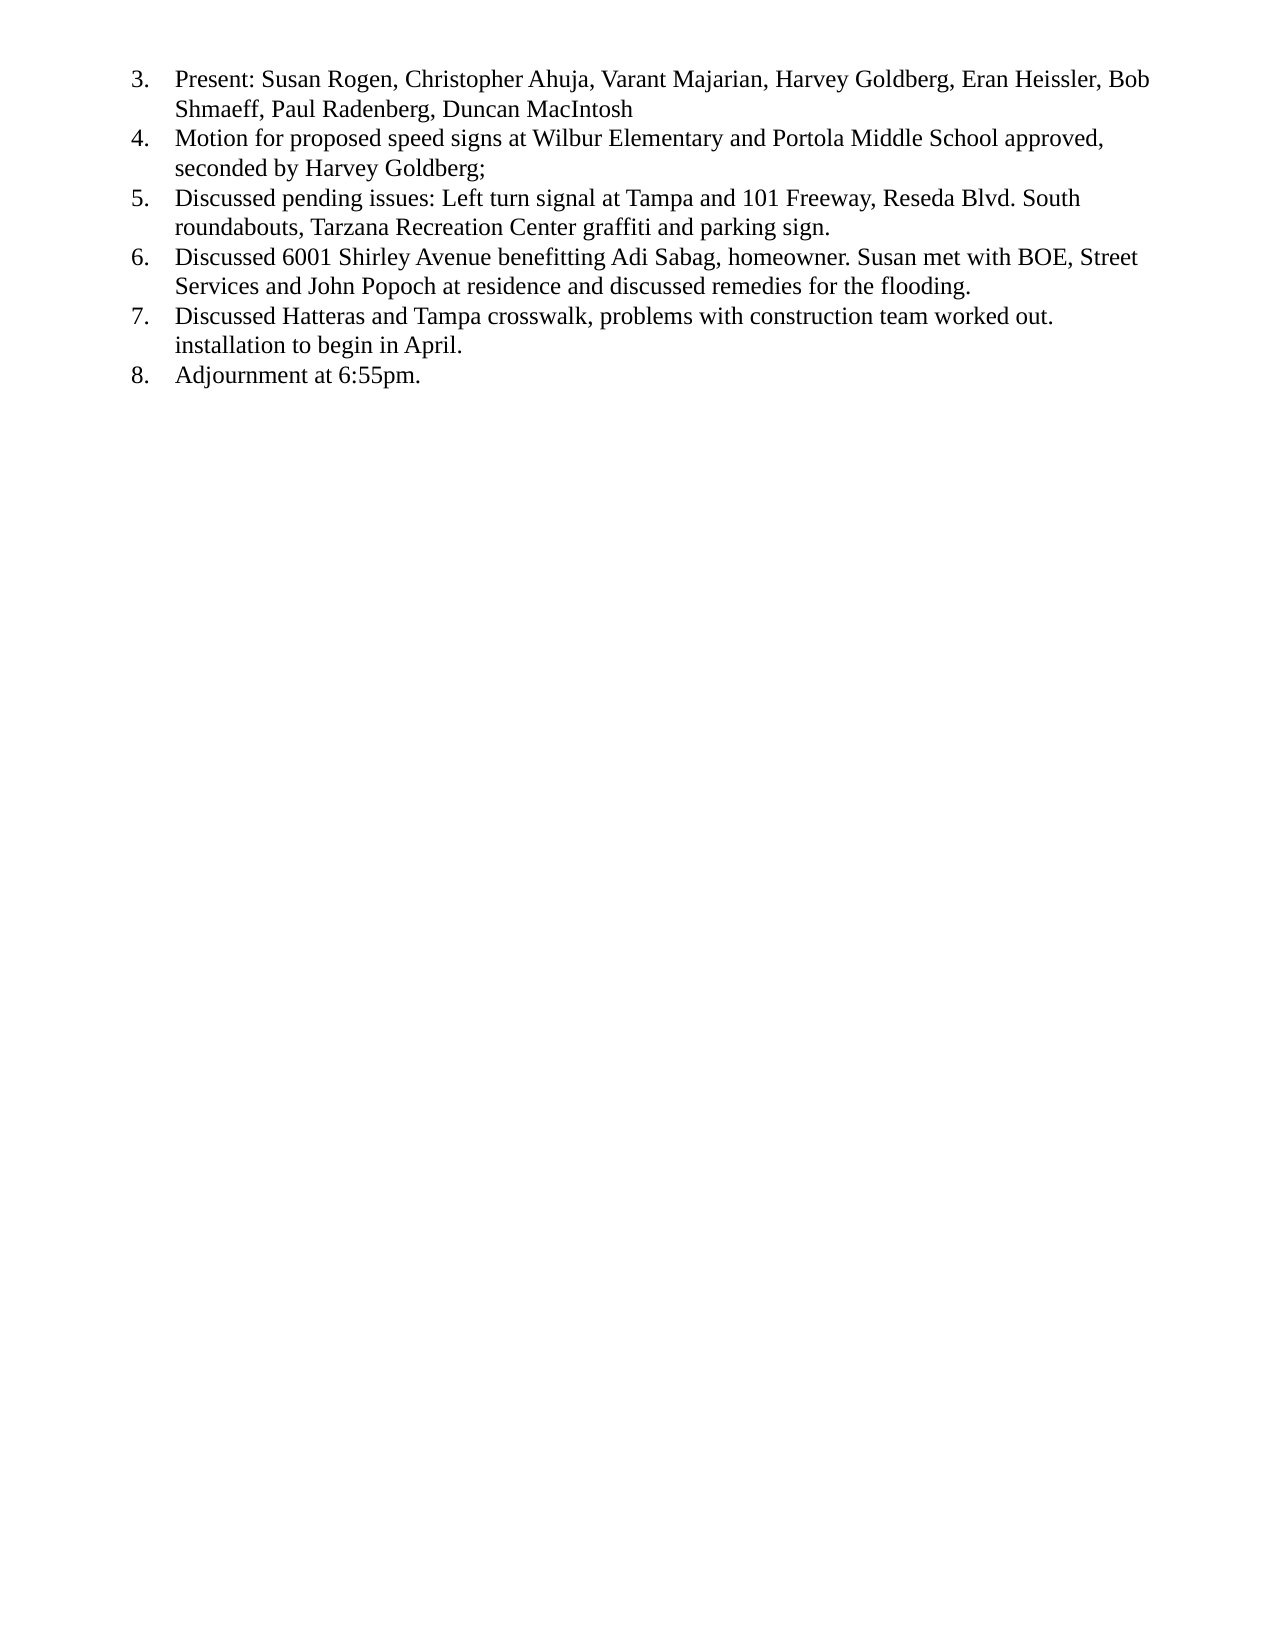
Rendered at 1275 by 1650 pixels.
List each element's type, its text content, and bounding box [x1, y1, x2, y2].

list Motion for proposed speed signs at Wilbur Elementary and Portola Middle School approved, seconded by Harvey Goldberg; [131, 123, 1163, 182]
list Present: Susan Rogen, Christopher Ahuja, Varant Majarian, Harvey Goldberg, Eran Heissler, Bob Shmaeff, Paul Radenberg, Duncan MacIntosh [131, 64, 1163, 123]
list Discussed 6001 Shirley Avenue benefitting Adi Sabag, homeowner. Susan met with BOE, Street Services and John Popoch at residence and discussed remedies for the flooding. [131, 242, 1163, 300]
list Discussed pending issues: Left turn signal at Tampa and 101 Freeway, Reseda Blvd. South roundabouts, Tarzana Recreation Center graffiti and parking sign. [131, 183, 1163, 241]
list Adjournment at 6:55pm. [131, 360, 1163, 389]
list Discussed Hatteras and Tampa crosswalk, problems with construction team worked out. installation to begin in April. [131, 301, 1163, 359]
